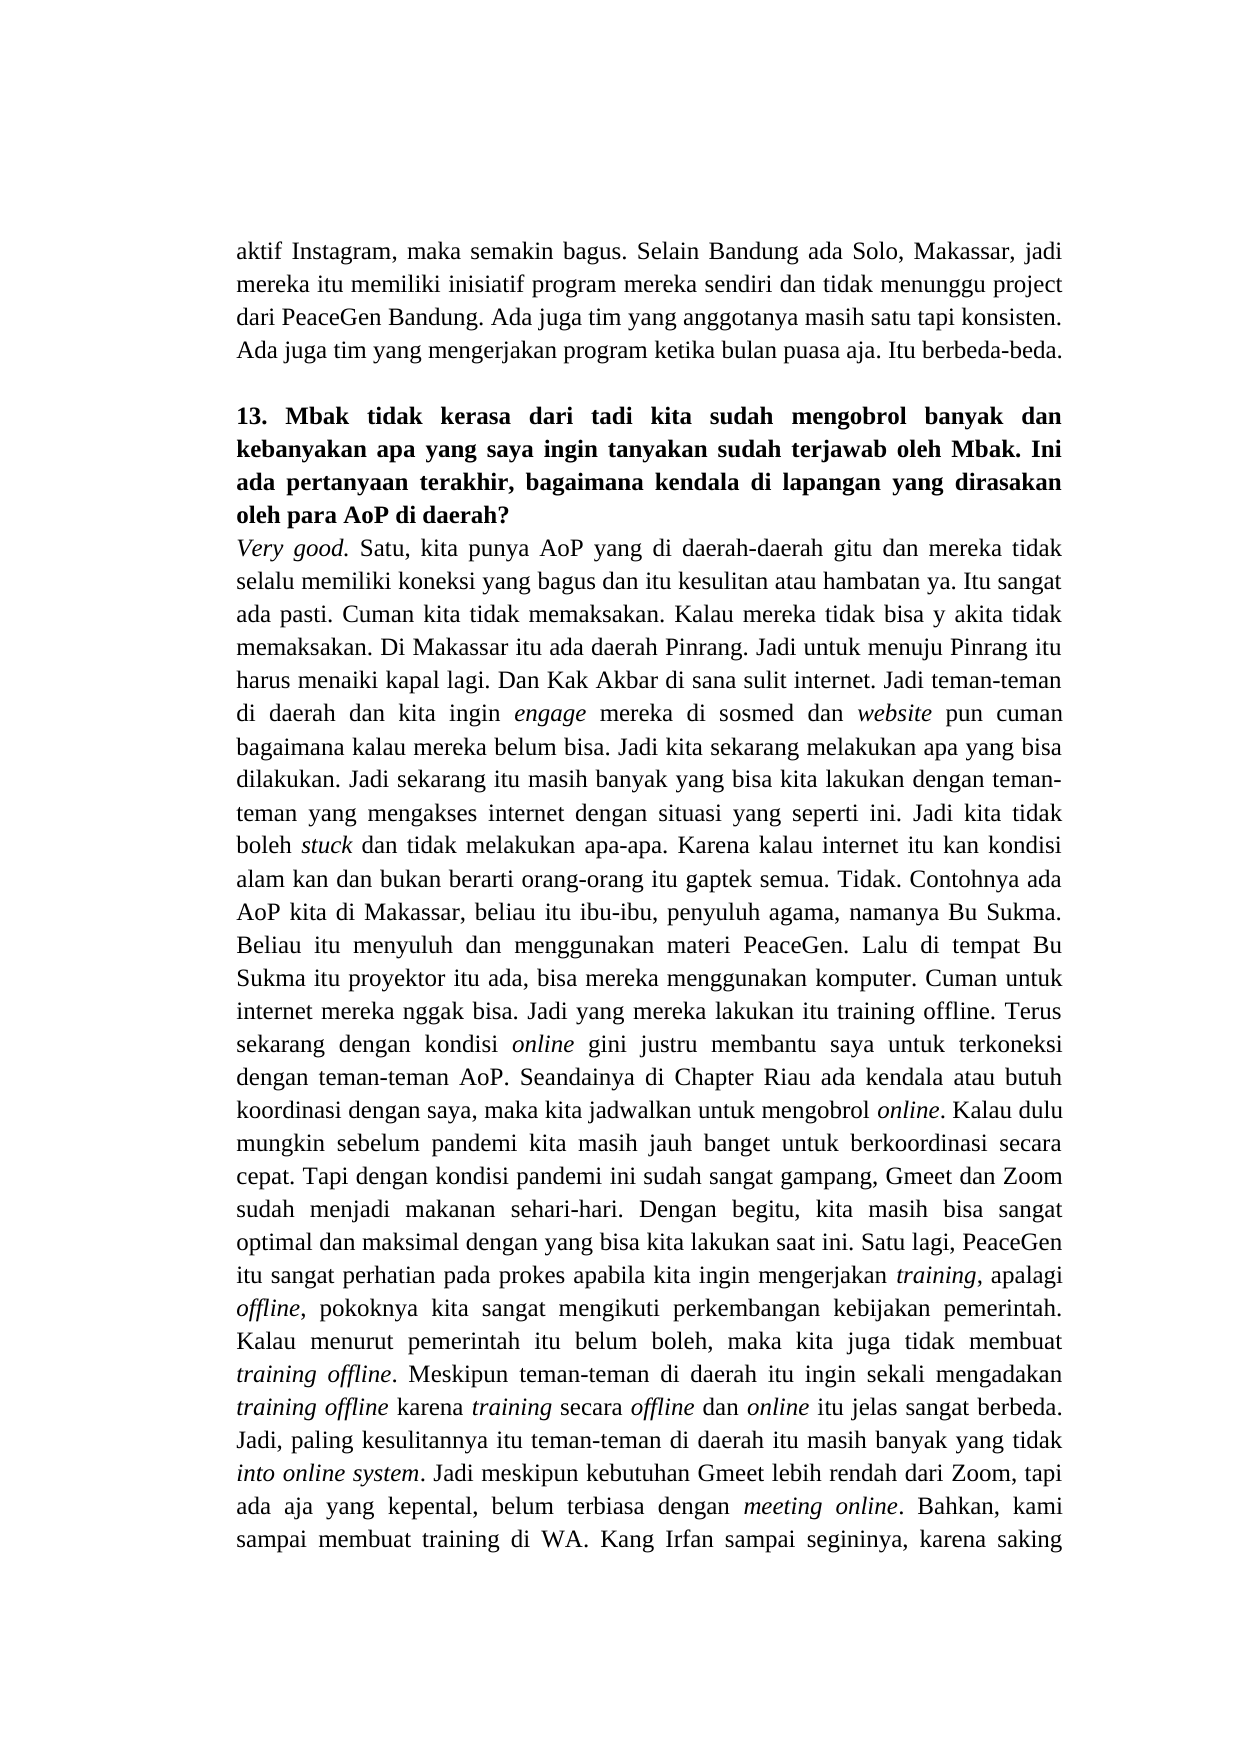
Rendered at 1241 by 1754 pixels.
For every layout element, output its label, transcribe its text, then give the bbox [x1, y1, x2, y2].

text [236, 533, 1063, 1553]
text 13. Mbak tidak kerasa dari tadi kita sudah mengobrol banyak dan kebanyakan apa yang saya ingin tanyakan sudah terjawab oleh Mbak. Ini ada pertanyaan terakhir, bagaimana kendala di lapangan yang dirasakan oleh para AoP di daerah? [236, 401, 1063, 529]
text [236, 236, 1063, 364]
